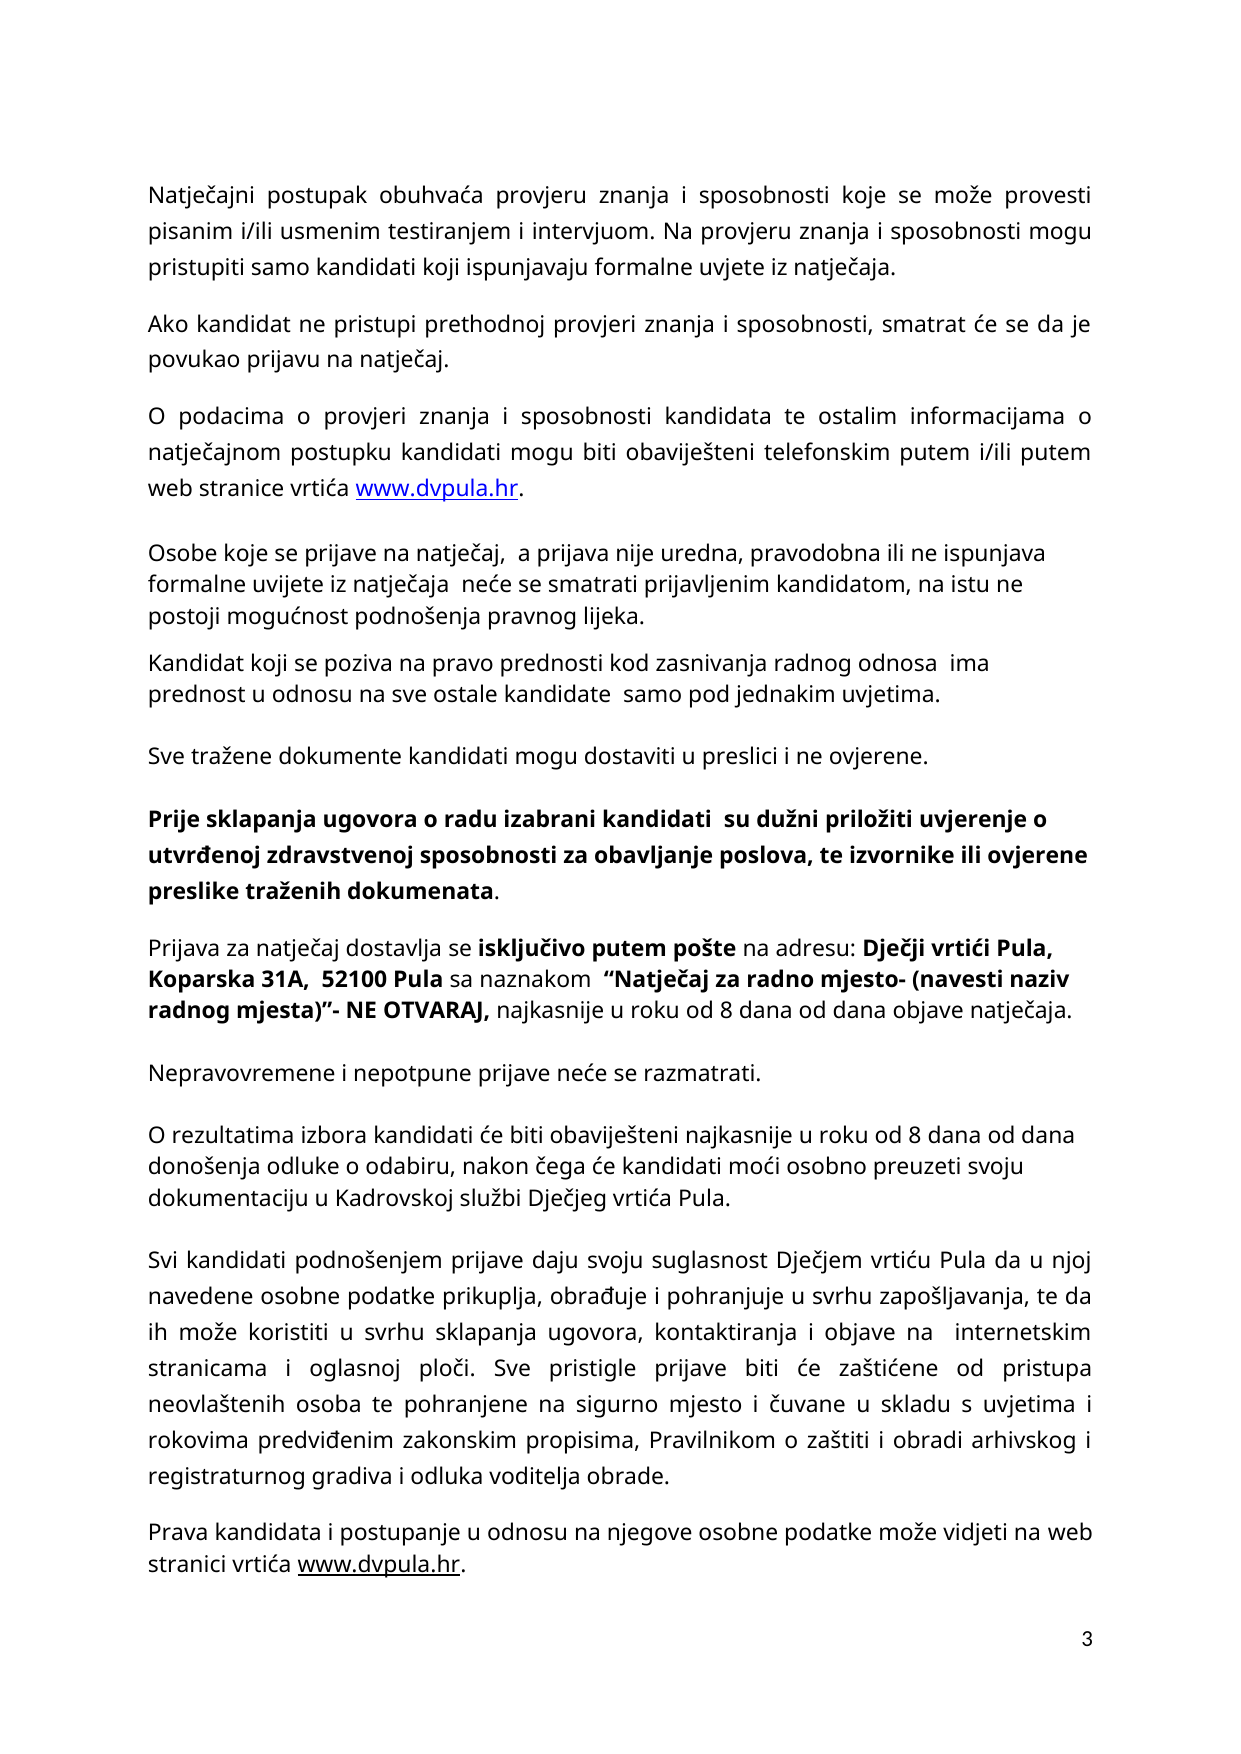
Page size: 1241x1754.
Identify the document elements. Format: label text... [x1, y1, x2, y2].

text Ako kandidat ne pristupi prethodnoj provjeri znanja i sposobnosti, smatrat će se da je povukao prijavu na natječaj. [148, 307, 1093, 375]
text Sve tražene dokumente kandidati mogu dostaviti u preslici i ne ovjerene. [148, 709, 1093, 772]
text Kandidat koji se poziva na pravo prednosti kod zasnivanja radnog odnosa ima prednost u odnosu na sve ostale kandidate samo pod jednakim uvjetima. [148, 647, 1093, 709]
text Natječajni postupak obuhvaća provjeru znanja i sposobnosti koje se može provesti pisanim i/ili usmenim testiranjem i intervjuom. Na provjeru znanja i sposobnosti mogu pristupiti samo kandidati koji ispunjavaju formalne uvjete iz natječaja. [148, 179, 1093, 282]
text Svi kandidati podnošenjem prijave daju svoju suglasnost Dječjem vrtiću Pula da u njoj navedene osobne podatke prikuplja, obrađuje i pohranjuje u svrhu zapošljavanja, te da ih može koristiti u svrhu sklapanja ugovora, kontaktiranja i objave na internetskim stranicama i oglasnoj ploči. Sve pristigle prijave biti će zaštićene od pristupa neovlaštenih osoba te pohranjene na sigurno mjesto i čuvane u skladu s uvjetima i rokovima predviđenim zakonskim propisima, Pravilnikom o zaštiti i obradi arhivskog i registraturnog gradiva i odluka voditelja obrade. [148, 1244, 1093, 1491]
text O rezultatima izbora kandidati će biti obaviješteni najkasnije u roku od 8 dana od dana donošenja odluke o odabiru, nakon čega će kandidati moći osobno preuzeti svoju dokumentaciju u Kadrovskoj službi Dječjeg vrtića Pula. [148, 1119, 1093, 1213]
text Prijava za natječaj dostavlja se isključivo putem pošte na adresu: Dječji vrtići Pula, Koparska 31A, 52100 Pula sa naznakom “Natječaj za radno mjesto- (navesti naziv radnog mjesta)”- NE OTVARAJ, najkasnije u roku od 8 dana od dana objave natječaja. [148, 931, 1093, 1025]
text Prije sklapanja ugovora o radu izabrani kandidati su dužni priložiti uvjerenje o utvrđenoj zdravstvenoj sposobnosti za obavljanje poslova, te izvornike ili ovjerene preslike traženih dokumenata. [148, 803, 1093, 906]
text Osobe koje se prijave na natječaj, a prijava nije uredna, pravodobna ili ne ispunjava formalne uvijete iz natječaja neće se smatrati prijavljenim kandidatom, na istu ne postoji mogućnost podnošenja pravnog lijeka. [148, 537, 1093, 631]
text Prava kandidata i postupanje u odnosu na njegove osobne podatke može vidjeti na web stranici vrtića www.dvpula.hr. [148, 1516, 1093, 1579]
text Nepravovremene i nepotpune prijave neće se razmatrati. [148, 1056, 1093, 1088]
text O podacima o provjeri znanja i sposobnosti kandidata te ostalim informacijama o natječajnom postupku kandidati mogu biti obaviješteni telefonskim putem i/ili putem web stranice vrtića www.dvpula.hr. [148, 400, 1093, 503]
